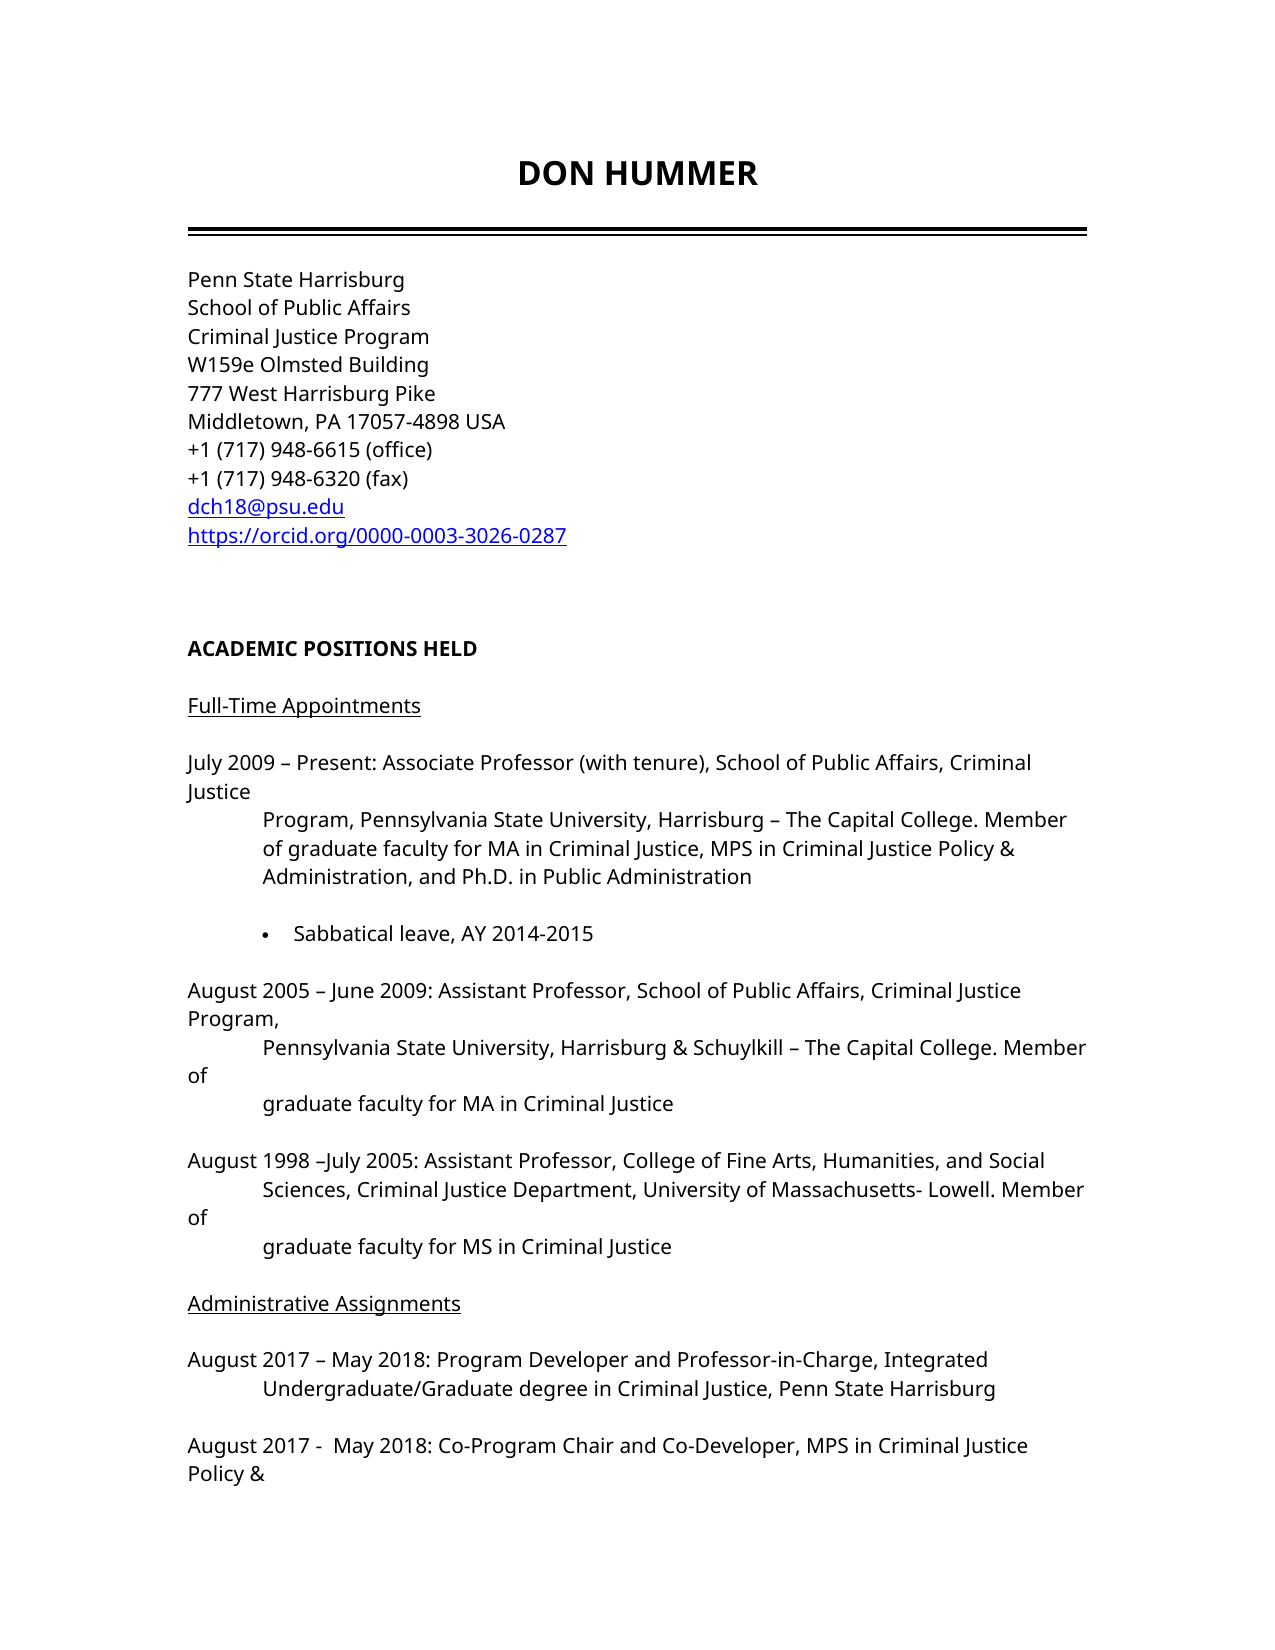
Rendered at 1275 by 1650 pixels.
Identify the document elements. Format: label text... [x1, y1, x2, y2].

text August 1998 –July 2005: Assistant Professor, College of Fine Arts, Humanities, and Social [187, 1146, 1087, 1175]
text W159e Olmsted Building [187, 350, 1087, 379]
text Pennsylvania State University, Harrisburg & Schuylkill – The Capital College. Member of [187, 1033, 1087, 1089]
text +1 (717) 948-6320 (fax) [187, 464, 1087, 492]
subtitle ACADEMIC POSITIONS HELD [187, 634, 1087, 663]
text https://orcid.org/0000-0003-3026-0287 [187, 521, 1087, 549]
text Penn State Harrisburg [187, 265, 1087, 293]
text +1 (717) 948-6615 (office) [187, 436, 1087, 464]
text July 2009 – Present: Associate Professor (with tenure), School of Public Affairs, Criminal Justice [187, 748, 1087, 805]
text August 2005 – June 2009: Assistant Professor, School of Public Affairs, Criminal Justice Program, [187, 976, 1087, 1033]
text Full-Time Appointments [187, 691, 1087, 720]
text August 2017 - May 2018: Co-Program Chair and Co-Developer, MPS in Criminal Justice Policy & [187, 1431, 1087, 1488]
subtitle DON HUMMER [187, 150, 1087, 236]
text Middletown, PA 17057-4898 USA [187, 407, 1087, 436]
text School of Public Affairs [187, 293, 1087, 322]
text August 2017 – May 2018: Program Developer and Professor-in-Charge, Integrated [187, 1346, 1087, 1374]
text Sabbatical leave, AY 2014-2015 [262, 919, 1087, 947]
text dch18@psu.edu [187, 492, 1087, 521]
text graduate faculty for MS in Criminal Justice [187, 1232, 1087, 1260]
text graduate faculty for MA in Criminal Justice [187, 1089, 1087, 1118]
text Criminal Justice Program [187, 322, 1087, 350]
text Undergraduate/Graduate degree in Criminal Justice, Penn State Harrisburg [187, 1374, 1087, 1402]
text Sciences, Criminal Justice Department, University of Massachusetts- Lowell. Member of [187, 1175, 1087, 1232]
text Administrative Assignments [187, 1289, 1087, 1317]
text Program, Pennsylvania State University, Harrisburg – The Capital College. Member of graduate faculty for MA in Criminal Justice, MPS in Criminal Justice Policy & Administration, and Ph.D. in Public Administration [262, 805, 1087, 891]
text 777 West Harrisburg Pike [187, 379, 1087, 407]
